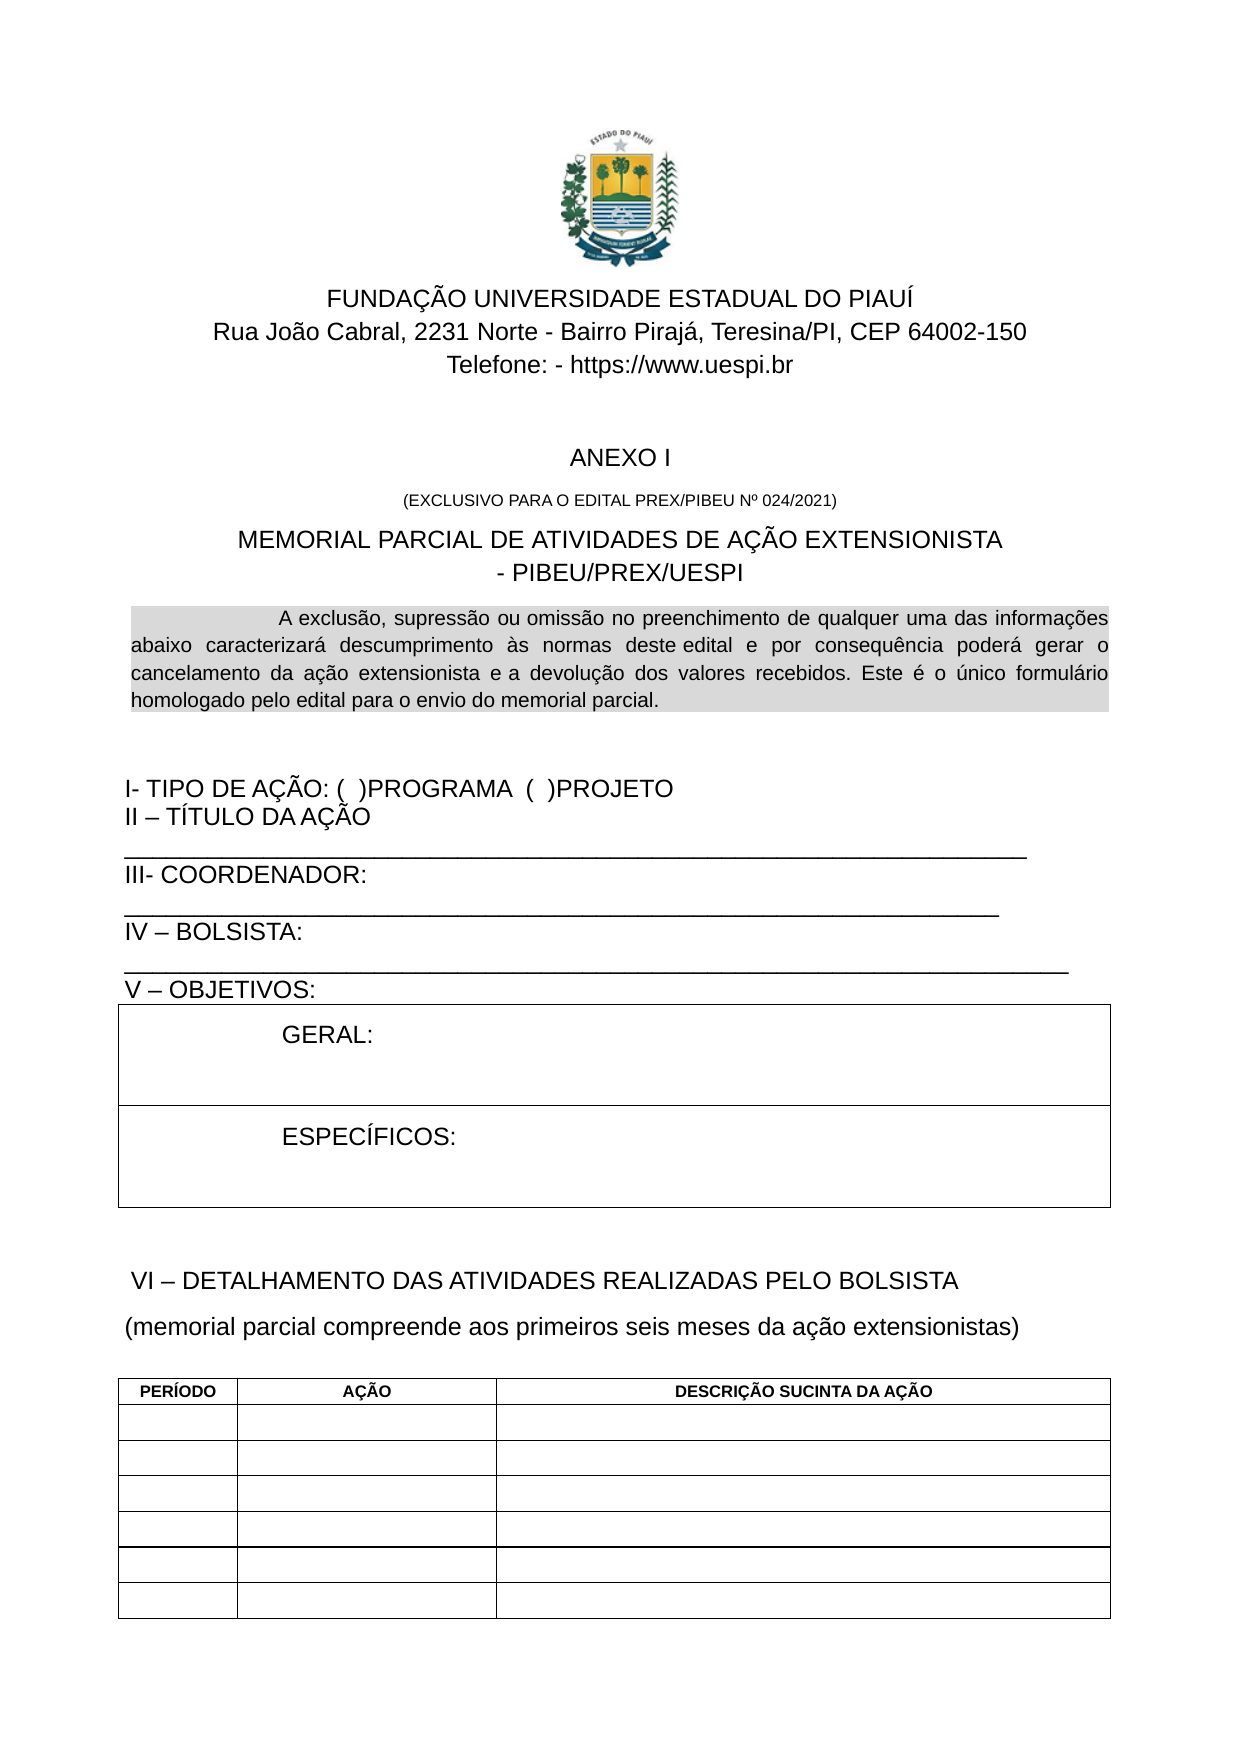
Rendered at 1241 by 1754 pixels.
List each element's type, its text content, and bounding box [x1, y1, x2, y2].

table_cell [119, 1476, 237, 1511]
table_cell [238, 1583, 496, 1618]
text ANEXO I [118, 443, 1122, 472]
text VI – DETALHAMENTO DAS ATIVIDADES REALIZADAS PELO BOLSISTA [131, 1266, 1109, 1295]
table_header DESCRIÇÃO SUCINTA DA AÇÃO [497, 1379, 1110, 1404]
table_cell [119, 1441, 237, 1475]
text (memorial parcial compreende aos primeiros seis meses da ação extensionistas) [124, 1312, 1116, 1341]
table_cell [497, 1405, 1110, 1439]
table_cell [497, 1476, 1110, 1511]
picture [560, 130, 680, 267]
table_cell [119, 1512, 237, 1546]
text FUNDAÇÃO UNIVERSIDADE ESTADUAL DO PIAUÍ Rua João Cabral, 2231 Norte - Bairro Pirajá, Teresina/PI, CEP 64002-150 Telefone: - https://www.uespi.br [131, 284, 1109, 378]
text A exclusão, supressão ou omissão no preenchimento de qualquer uma das informações abaixo caracterizará descumprimento às normas deste edital e por consequência poderá gerar o cancelamento da ação extensionista e a devolução dos valores recebidos. Este é o único formulário homologado pelo edital para o envio do memorial parcial. [131, 606, 1109, 712]
text V – OBJETIVOS: [124, 975, 1116, 1003]
table_cell [238, 1476, 496, 1511]
text (EXCLUSIVO PARA O EDITAL PREX/PIBEU Nº 024/2021) [131, 490, 1109, 509]
table_cell [119, 1405, 237, 1439]
table_header PERÍODO [119, 1379, 237, 1404]
table_cell [238, 1512, 496, 1546]
table_header AÇÃO [238, 1379, 496, 1404]
text II – TÍTULO DA AÇÃO _________________________________________________________________ [124, 802, 1116, 860]
text IV – BOLSISTA: ____________________________________________________________________ [124, 917, 1116, 975]
table_cell [497, 1512, 1110, 1546]
table_cell [497, 1548, 1110, 1582]
table_cell [497, 1583, 1110, 1618]
table_cell [497, 1441, 1110, 1475]
table_cell [119, 1583, 237, 1618]
table_cell [119, 1548, 237, 1582]
table_cell [238, 1548, 496, 1582]
text III- COORDENADOR: _______________________________________________________________ [124, 860, 1116, 917]
table_header GERAL: [119, 1005, 1110, 1105]
table_cell ESPECÍFICOS: [119, 1106, 1110, 1207]
table_cell [238, 1405, 496, 1439]
table_cell [238, 1441, 496, 1475]
text MEMORIAL PARCIAL DE ATIVIDADES DE AÇÃO EXTENSIONISTA - PIBEU/PREX/UESPI [118, 525, 1122, 587]
text I- TIPO DE AÇÃO: ( )PROGRAMA ( )PROJETO [124, 773, 1116, 802]
